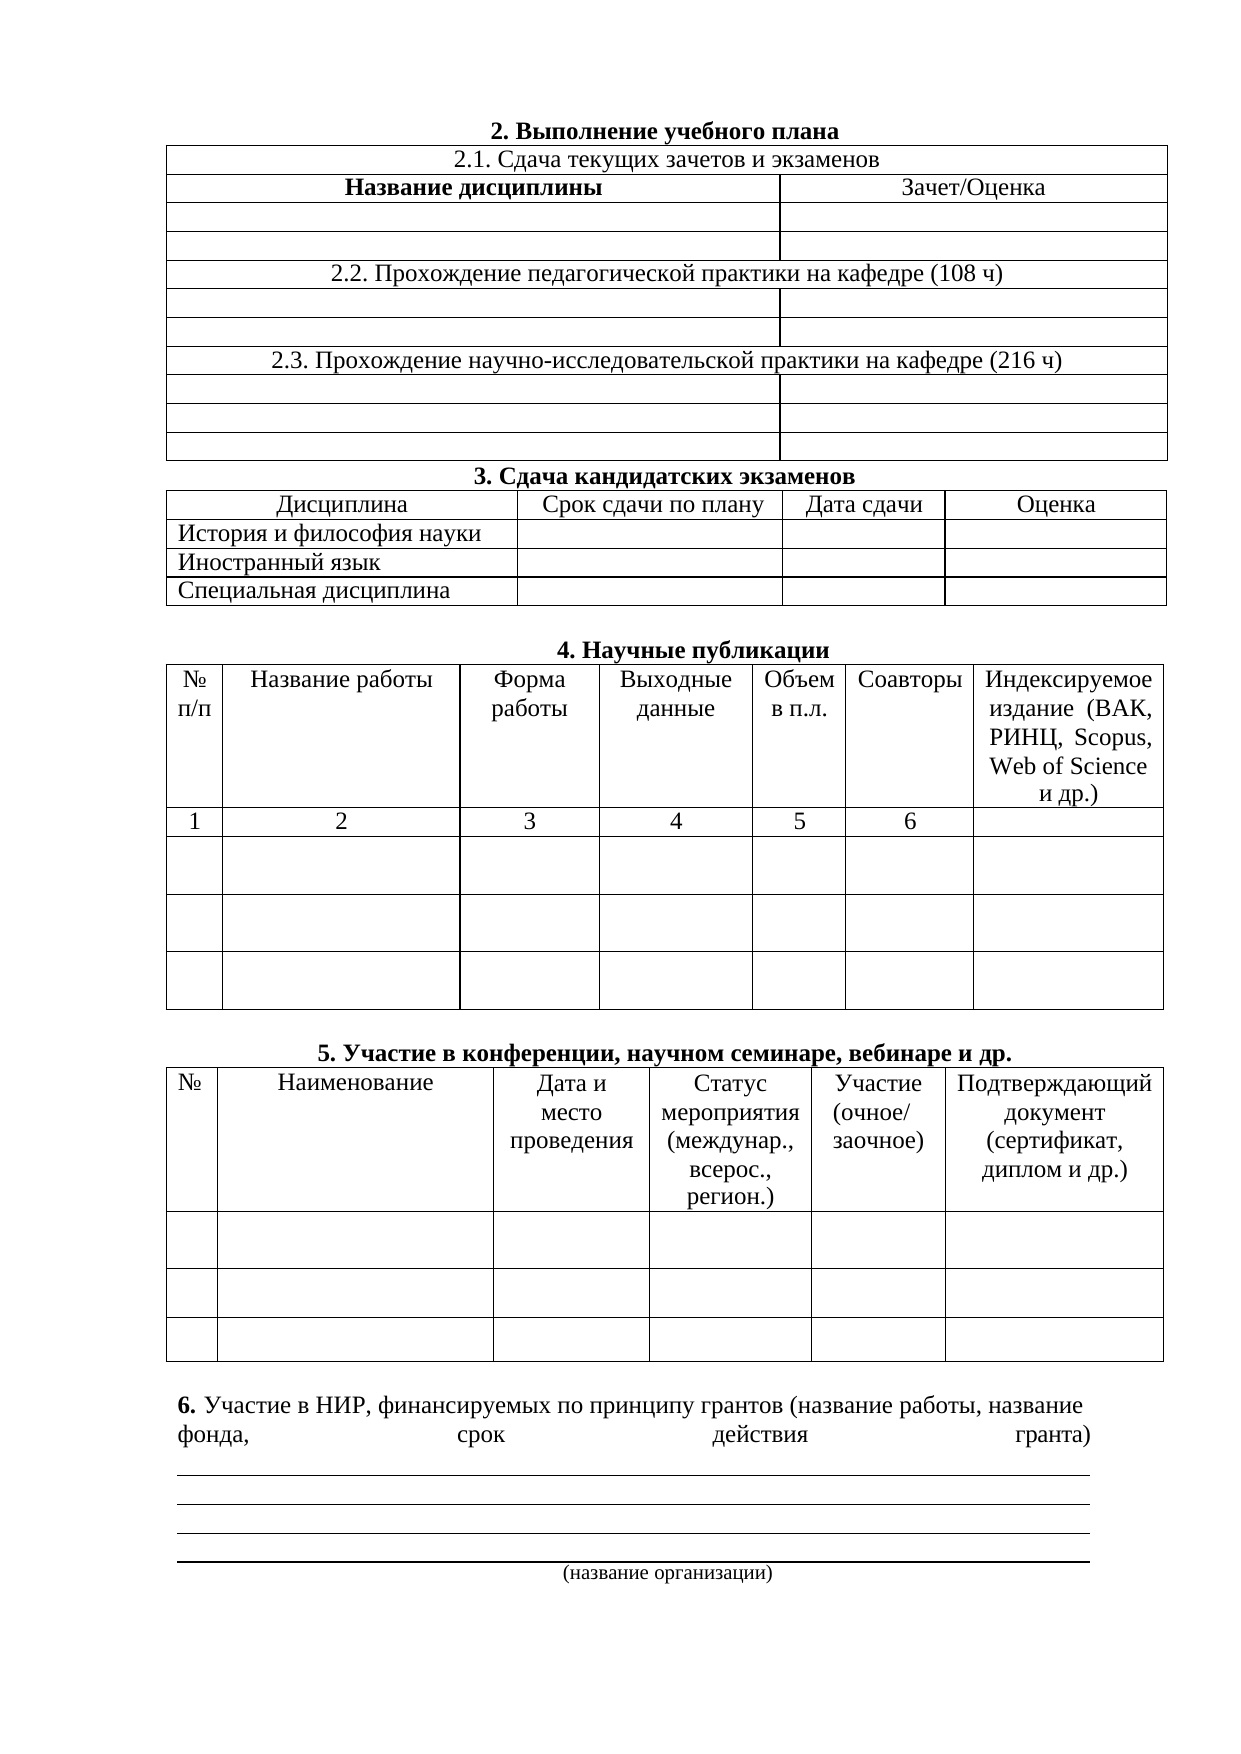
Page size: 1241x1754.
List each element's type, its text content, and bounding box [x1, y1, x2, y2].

table_cell [518, 549, 782, 576]
table_cell [218, 1212, 493, 1268]
table_header Дисциплина [167, 491, 517, 519]
table_header № п/п [167, 665, 222, 807]
table_cell 2.2. Прохождение педагогической практики на кафедре (108 ч) [167, 261, 1167, 288]
table_cell [167, 232, 779, 259]
list Участие в конференции, научном семинаре, вебинаре и др. [317, 1038, 1180, 1067]
table_cell [167, 318, 779, 346]
table_cell [518, 520, 782, 548]
table_cell [781, 433, 1167, 460]
table_cell [518, 578, 782, 605]
table_header Статус мероприятия (междунар., всерос., регион.) [650, 1068, 811, 1211]
list Участие в НИР, финансируемых по принципу грантов (название работы, название фонда, срок действия гранта) [177, 1390, 1093, 1447]
table_cell [783, 520, 944, 548]
table_cell [167, 433, 779, 460]
table_cell Название дисциплины [167, 175, 779, 202]
table_cell [600, 952, 752, 1008]
table_cell [650, 1269, 811, 1317]
table_cell 1 [167, 808, 222, 836]
table_cell [753, 895, 845, 951]
table_cell [650, 1212, 811, 1268]
list Сдача кандидатских экзаменов [473, 461, 1180, 490]
table_header Подтверждающий документ (сертификат, диплом и др.) [946, 1068, 1163, 1211]
table_cell [218, 1269, 493, 1317]
table_header Дата и место проведения [494, 1068, 649, 1211]
table_cell [167, 952, 222, 1008]
table_header Участие (очное/ заочное) [812, 1068, 945, 1211]
table_cell [783, 549, 944, 576]
table_cell [461, 952, 599, 1008]
table_cell [494, 1318, 649, 1361]
text (название организации) [156, 1554, 1180, 1584]
table_header Объем в п.л. [753, 665, 845, 807]
table_cell [494, 1212, 649, 1268]
table_cell История и философия науки [167, 520, 517, 548]
table_header Выходные данные [600, 665, 752, 807]
table_cell [781, 318, 1167, 346]
table_cell [167, 1212, 217, 1268]
table_cell [974, 952, 1163, 1008]
table_header Название работы [223, 665, 459, 807]
table_cell [461, 895, 599, 951]
table_cell [946, 520, 1166, 548]
table_cell [223, 895, 459, 951]
table_cell [167, 404, 779, 432]
table_cell Иностранный язык [167, 549, 517, 576]
table_cell [753, 837, 845, 893]
table_cell [167, 203, 779, 231]
table_cell [600, 895, 752, 951]
table_cell 3 [461, 808, 599, 836]
table_cell [946, 1318, 1163, 1361]
table_header Форма работы [461, 665, 599, 807]
table_cell [781, 375, 1167, 403]
table_header Дата сдачи [783, 491, 944, 519]
table_cell [461, 837, 599, 893]
table_header Наименование [218, 1068, 493, 1211]
table_cell [812, 1212, 945, 1268]
table_header Срок сдачи по плану [518, 491, 782, 519]
table_cell [494, 1269, 649, 1317]
table_cell [846, 895, 973, 951]
table_cell [167, 375, 779, 403]
table_cell [218, 1318, 493, 1361]
table_header № [167, 1068, 217, 1211]
table_cell [846, 837, 973, 893]
table_cell [167, 837, 222, 893]
table_cell [223, 952, 459, 1008]
table_cell 6 [846, 808, 973, 836]
table_cell 2.3. Прохождение научно-исследовательской практики на кафедре (216 ч) [167, 347, 1167, 374]
table_cell Специальная дисциплина [167, 578, 517, 605]
table_cell Зачет/Оценка [781, 175, 1167, 202]
table_cell [781, 203, 1167, 231]
table_cell 2 [223, 808, 459, 836]
table_cell [946, 578, 1166, 605]
table_cell [974, 808, 1163, 836]
table_cell [812, 1269, 945, 1317]
table_cell [974, 837, 1163, 893]
table_cell 5 [753, 808, 845, 836]
table_header Индексируемое издание (ВАК, РИНЦ, Scopus, Web of Science и др.) [974, 665, 1163, 807]
table_cell [167, 895, 222, 951]
table_cell [946, 1269, 1163, 1317]
table_cell [600, 837, 752, 893]
table_cell [783, 578, 944, 605]
table_header Соавторы [846, 665, 973, 807]
table_cell [812, 1318, 945, 1361]
table_cell [753, 952, 845, 1008]
table_header Оценка [946, 491, 1166, 519]
table_cell [974, 895, 1163, 951]
table_cell [781, 289, 1167, 317]
table_cell [781, 404, 1167, 432]
subtitle Выполнение учебного плана [154, 116, 839, 145]
table_cell [167, 1269, 217, 1317]
table_cell 4 [600, 808, 752, 836]
list Научные публикации [154, 635, 829, 663]
table_cell [650, 1318, 811, 1361]
table_cell [846, 952, 973, 1008]
table_cell [946, 1212, 1163, 1268]
table_cell [223, 837, 459, 893]
table_cell [167, 289, 779, 317]
table_cell [946, 549, 1166, 576]
table_header 2.1. Сдача текущих зачетов и экзаменов [167, 146, 1167, 173]
table_cell [167, 1318, 217, 1361]
table_cell [781, 232, 1167, 259]
